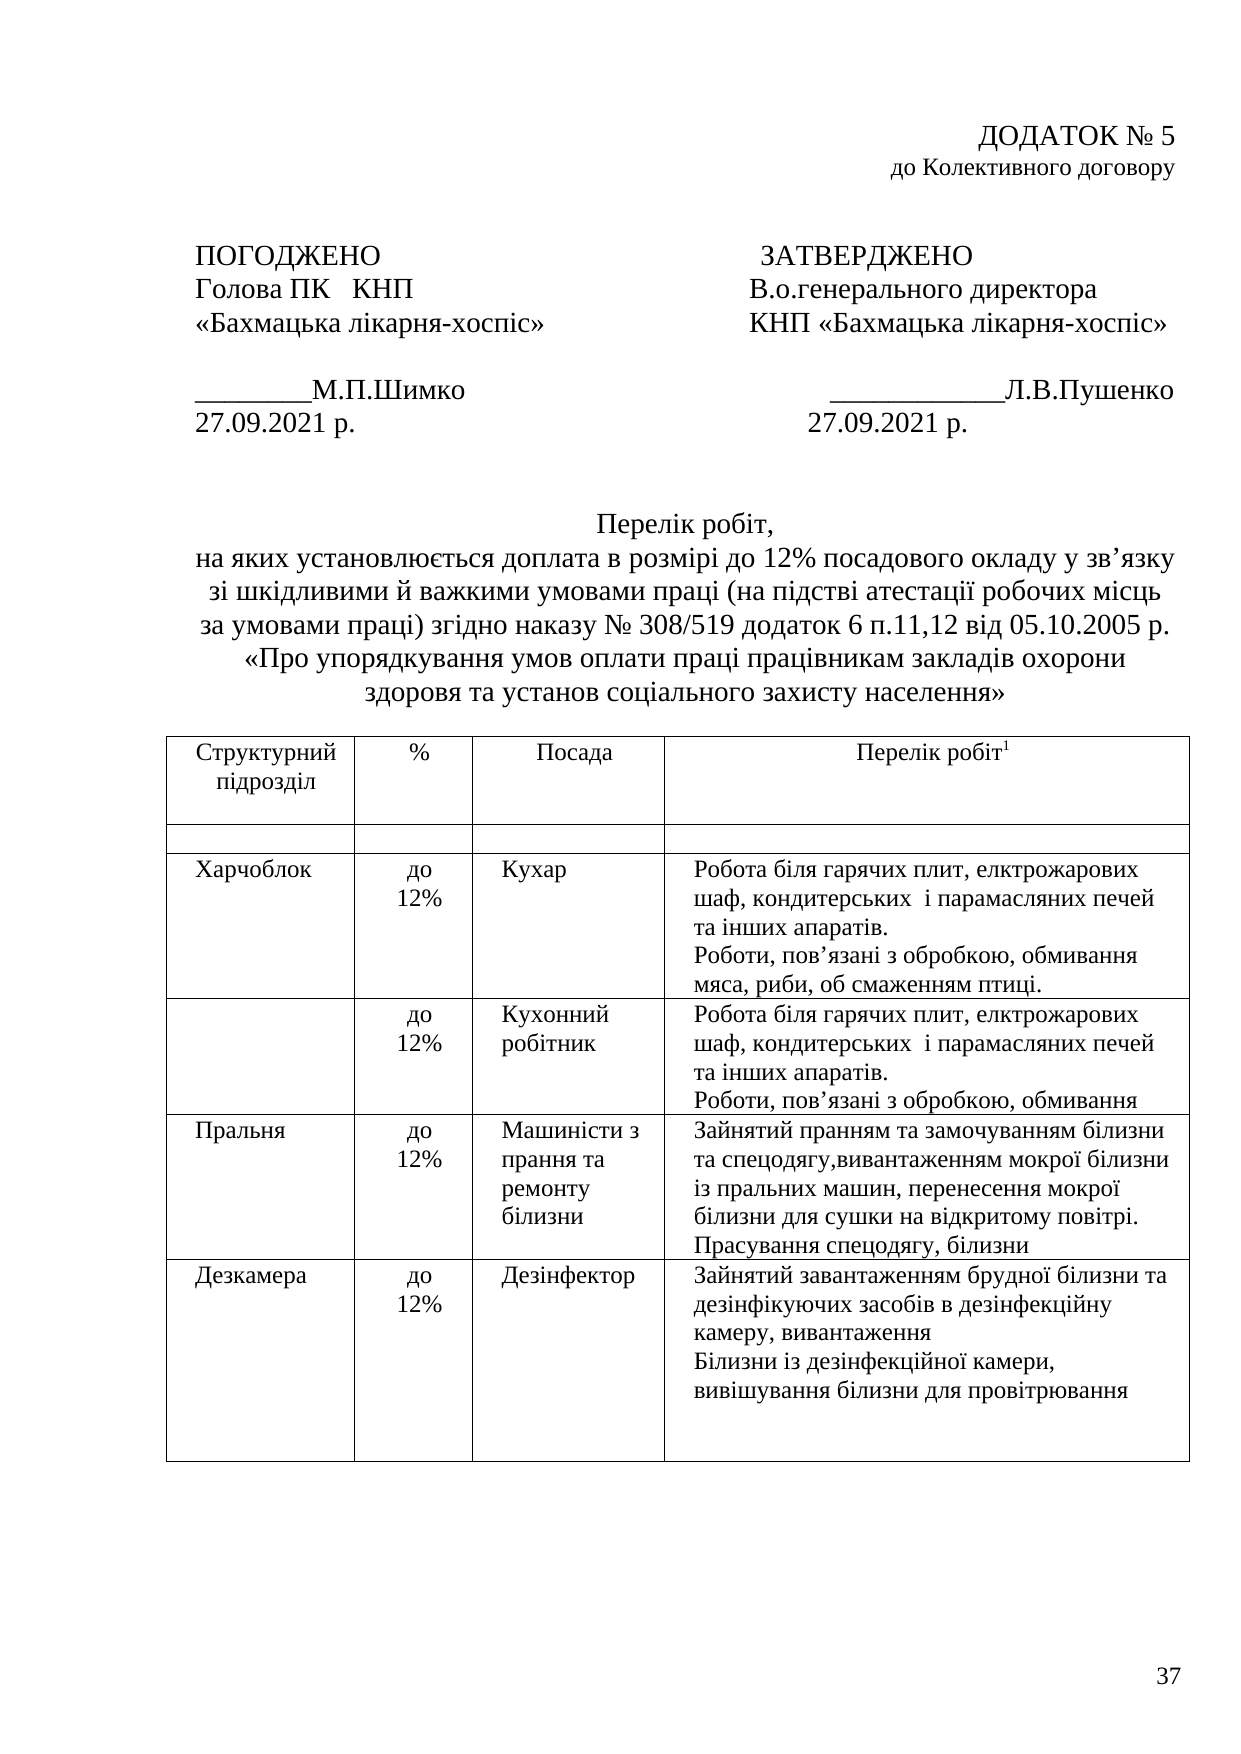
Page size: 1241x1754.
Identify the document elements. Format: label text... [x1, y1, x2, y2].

table_cell Машиністи з прання та ремонту білизни [473, 1115, 664, 1259]
table_cell Дезкамера [167, 1260, 354, 1461]
text на яких установлюється доплата в розмірі до 12% посадового окладу у зв’язку зі шкідливими й важкими умовами праці (на підстві атестації робочих місць за умовами праці) згідно наказу № 308/519 додаток 6 п.11,12 від 05.10.2005 р. [195, 540, 1175, 640]
table_cell Робота біля гарячих плит, елктрожарових шаф, кондитерських і парамасляних печей та інших апаратів. Роботи, пов’язані з обробкою, обмивання мяса, риби, об смаженням птиці. [665, 854, 1189, 998]
table_cell Пральня [167, 1115, 354, 1259]
text ________М.П.Шимко ____________Л.В.Пушенко [195, 372, 1175, 406]
table_cell Дезінфектор [473, 1260, 664, 1461]
table_cell [167, 825, 354, 853]
table_cell Кухар [473, 854, 664, 998]
text 27.09.2021 р. 27.09.2021 р. [195, 406, 1175, 439]
table_cell до 12% [355, 854, 472, 998]
table_cell [167, 999, 354, 1114]
text до Колективного договору [195, 152, 1175, 180]
text Голова ПК КНП В.о.генерального директора [195, 271, 1175, 305]
table_header Перелік робіт1 [665, 737, 1189, 823]
text ПОГОДЖЕНО ЗАТВЕРДЖЕНО [195, 238, 1175, 271]
table_cell Зайнятий пранням та замочуванням білизни та спецодягу,вивантаженням мокрої білизни із пральних машин, перенесення мокрої білизни для сушки на відкритому повітрі. Прасування спецодягу, білизни [665, 1115, 1189, 1259]
table_cell до 12% [355, 999, 472, 1114]
table_cell [665, 825, 1189, 853]
table_header Посада [473, 737, 664, 823]
table_cell до 12% [355, 1260, 472, 1461]
table_cell Зайнятий завантаженням брудної білизни та дезінфікуючих засобів в дезінфекційну камеру, вивантаження Білизни із дезінфекційної камери, вивішування білизни для провітрювання [665, 1260, 1189, 1461]
text Перелік робіт, [195, 506, 1175, 540]
table_cell Харчоблок [167, 854, 354, 998]
table_cell Кухонний робітник [473, 999, 664, 1114]
table_cell [473, 825, 664, 853]
text ДОДАТОК № 5 [195, 118, 1175, 152]
table_cell Робота біля гарячих плит, елктрожарових шаф, кондитерських і парамасляних печей та інших апаратів. Роботи, пов’язані з обробкою, обмивання [665, 999, 1189, 1114]
text «Про упорядкування умов оплати праці працівникам закладів охорони здоровя та установ соціального захисту населення» [195, 640, 1175, 707]
table_cell [355, 825, 472, 853]
table_cell до 12% [355, 1115, 472, 1259]
table_header % [355, 737, 472, 823]
text «Бахмацька лікарня-хоспіс» КНП «Бахмацька лікарня-хоспіс» [195, 305, 1175, 338]
table_header Структурний підрозділ [167, 737, 354, 823]
